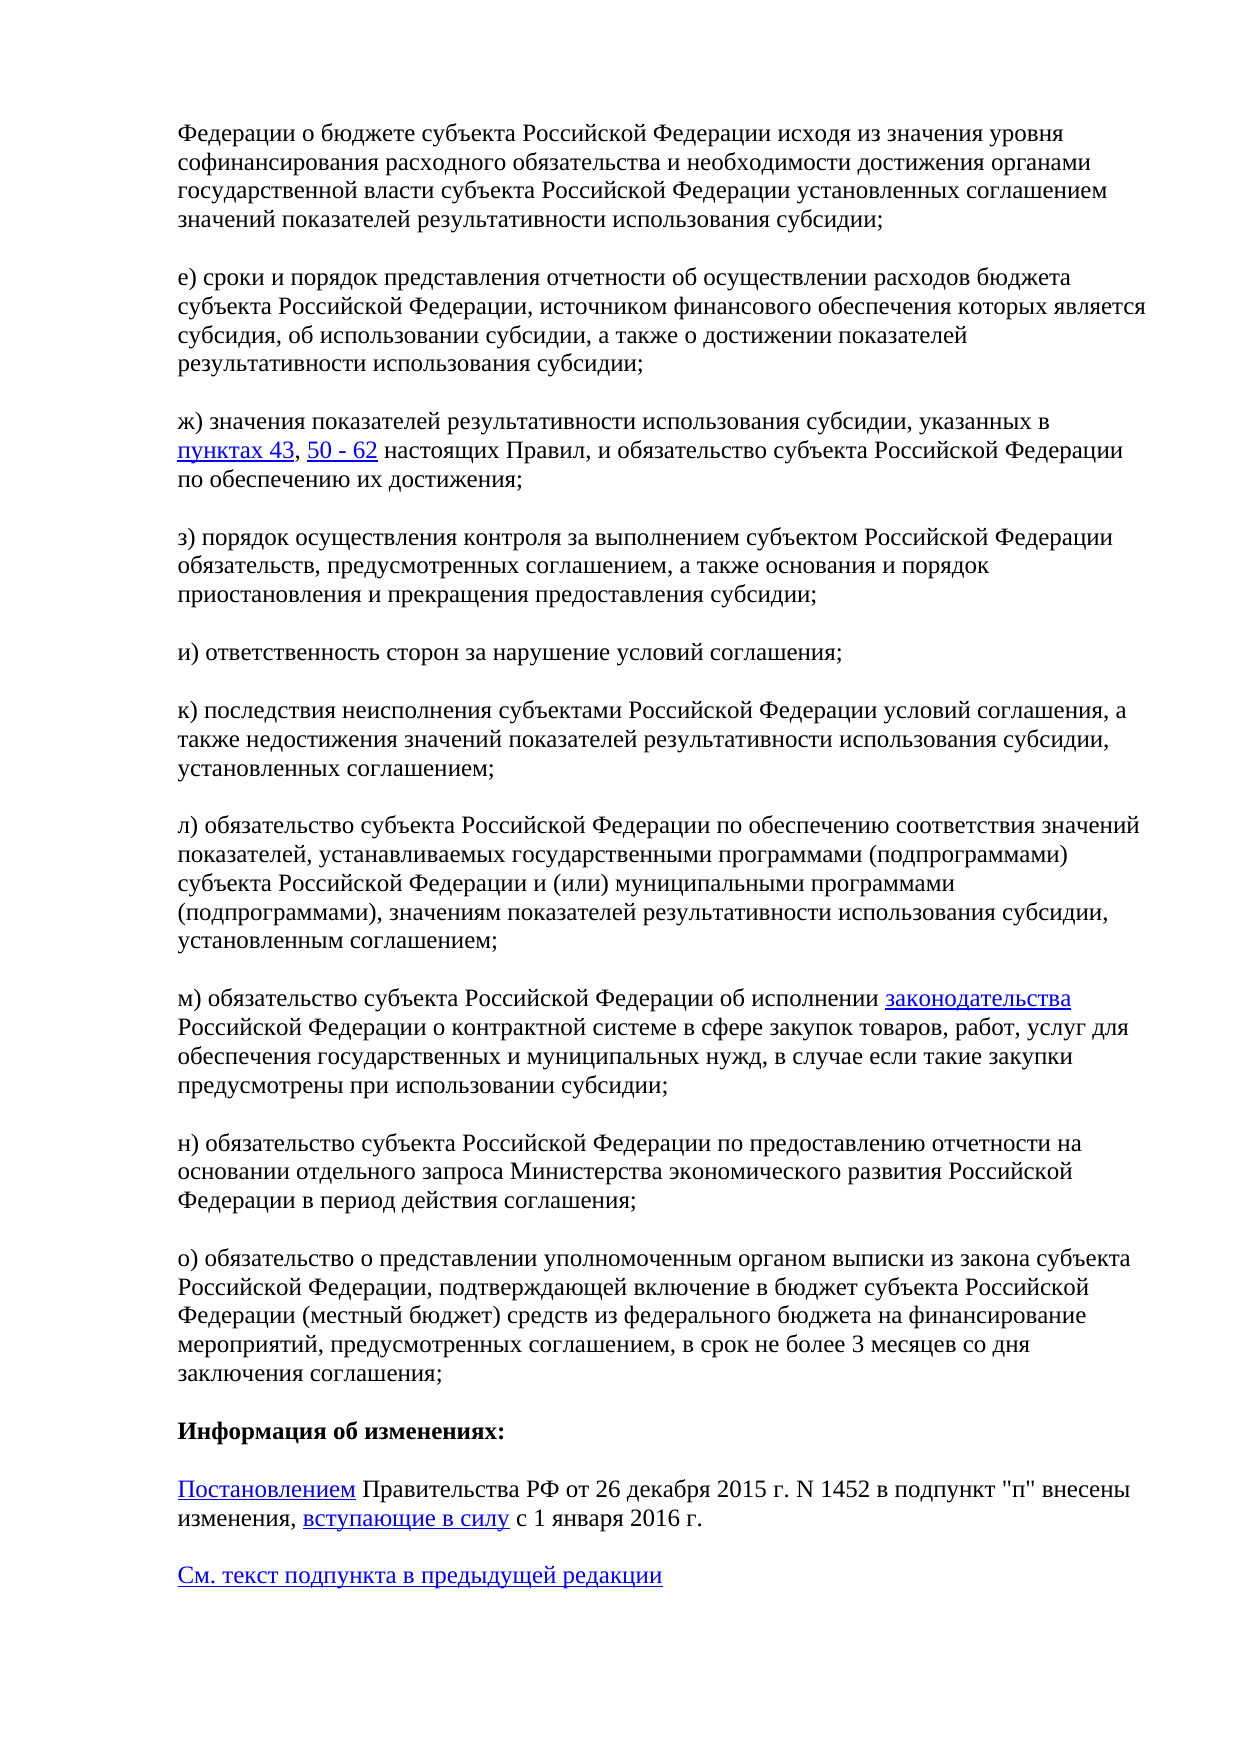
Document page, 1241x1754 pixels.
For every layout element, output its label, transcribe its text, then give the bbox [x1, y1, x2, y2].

text См. текст подпункта в предыдущей редакции [177, 1561, 1152, 1589]
text з) порядок осуществления контроля за выполнением субъектом Российской Федерации обязательств, предусмотренных соглашением, а также основания и порядок приостановления и прекращения предоставления субсидии; [177, 522, 1152, 608]
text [177, 118, 1152, 233]
text ж) значения показателей результативности использования субсидии, указанных в пунктах 43, 50 - 62 настоящих Правил, и обязательство субъекта Российской Федерации по обеспечению их достижения; [177, 406, 1152, 493]
text л) обязательство субъекта Российской Федерации по обеспечению соответствия значений показателей, устанавливаемых государственными программами (подпрограммами) субъекта Российской Федерации и (или) муниципальными программами (подпрограммами), значениям показателей результативности использования субсидии, установленным соглашением; [177, 811, 1152, 954]
text и) ответственность сторон за нарушение условий соглашения; [177, 637, 1152, 666]
text о) обязательство о представлении уполномоченным органом выписки из закона субъекта Российской Федерации, подтверждающей включение в бюджет субъекта Российской Федерации (местный бюджет) средств из федерального бюджета на финансирование мероприятий, предусмотренных соглашением, в срок не более 3 месяцев со дня заключения соглашения; [177, 1243, 1152, 1387]
text Постановлением Правительства РФ от 26 декабря 2015 г. N 1452 в подпункт "п" внесены изменения, вступающие в силу с 1 января 2016 г. [177, 1474, 1152, 1531]
text Информация об изменениях: [177, 1416, 1152, 1445]
text м) обязательство субъекта Российской Федерации об исполнении законодательства Российской Федерации о контрактной системе в сфере закупок товаров, работ, услуг для обеспечения государственных и муниципальных нужд, в случае если такие закупки предусмотрены при использовании субсидии; [177, 983, 1152, 1098]
text к) последствия неисполнения субъектами Российской Федерации условий соглашения, а также недостижения значений показателей результативности использования субсидии, установленных соглашением; [177, 695, 1152, 781]
text н) обязательство субъекта Российской Федерации по предоставлению отчетности на основании отдельного запроса Министерства экономического развития Российской Федерации в период действия соглашения; [177, 1128, 1152, 1214]
text е) сроки и порядок представления отчетности об осуществлении расходов бюджета субъекта Российской Федерации, источником финансового обеспечения которых является субсидия, об использовании субсидии, а также о достижении показателей результативности использования субсидии; [177, 262, 1152, 377]
